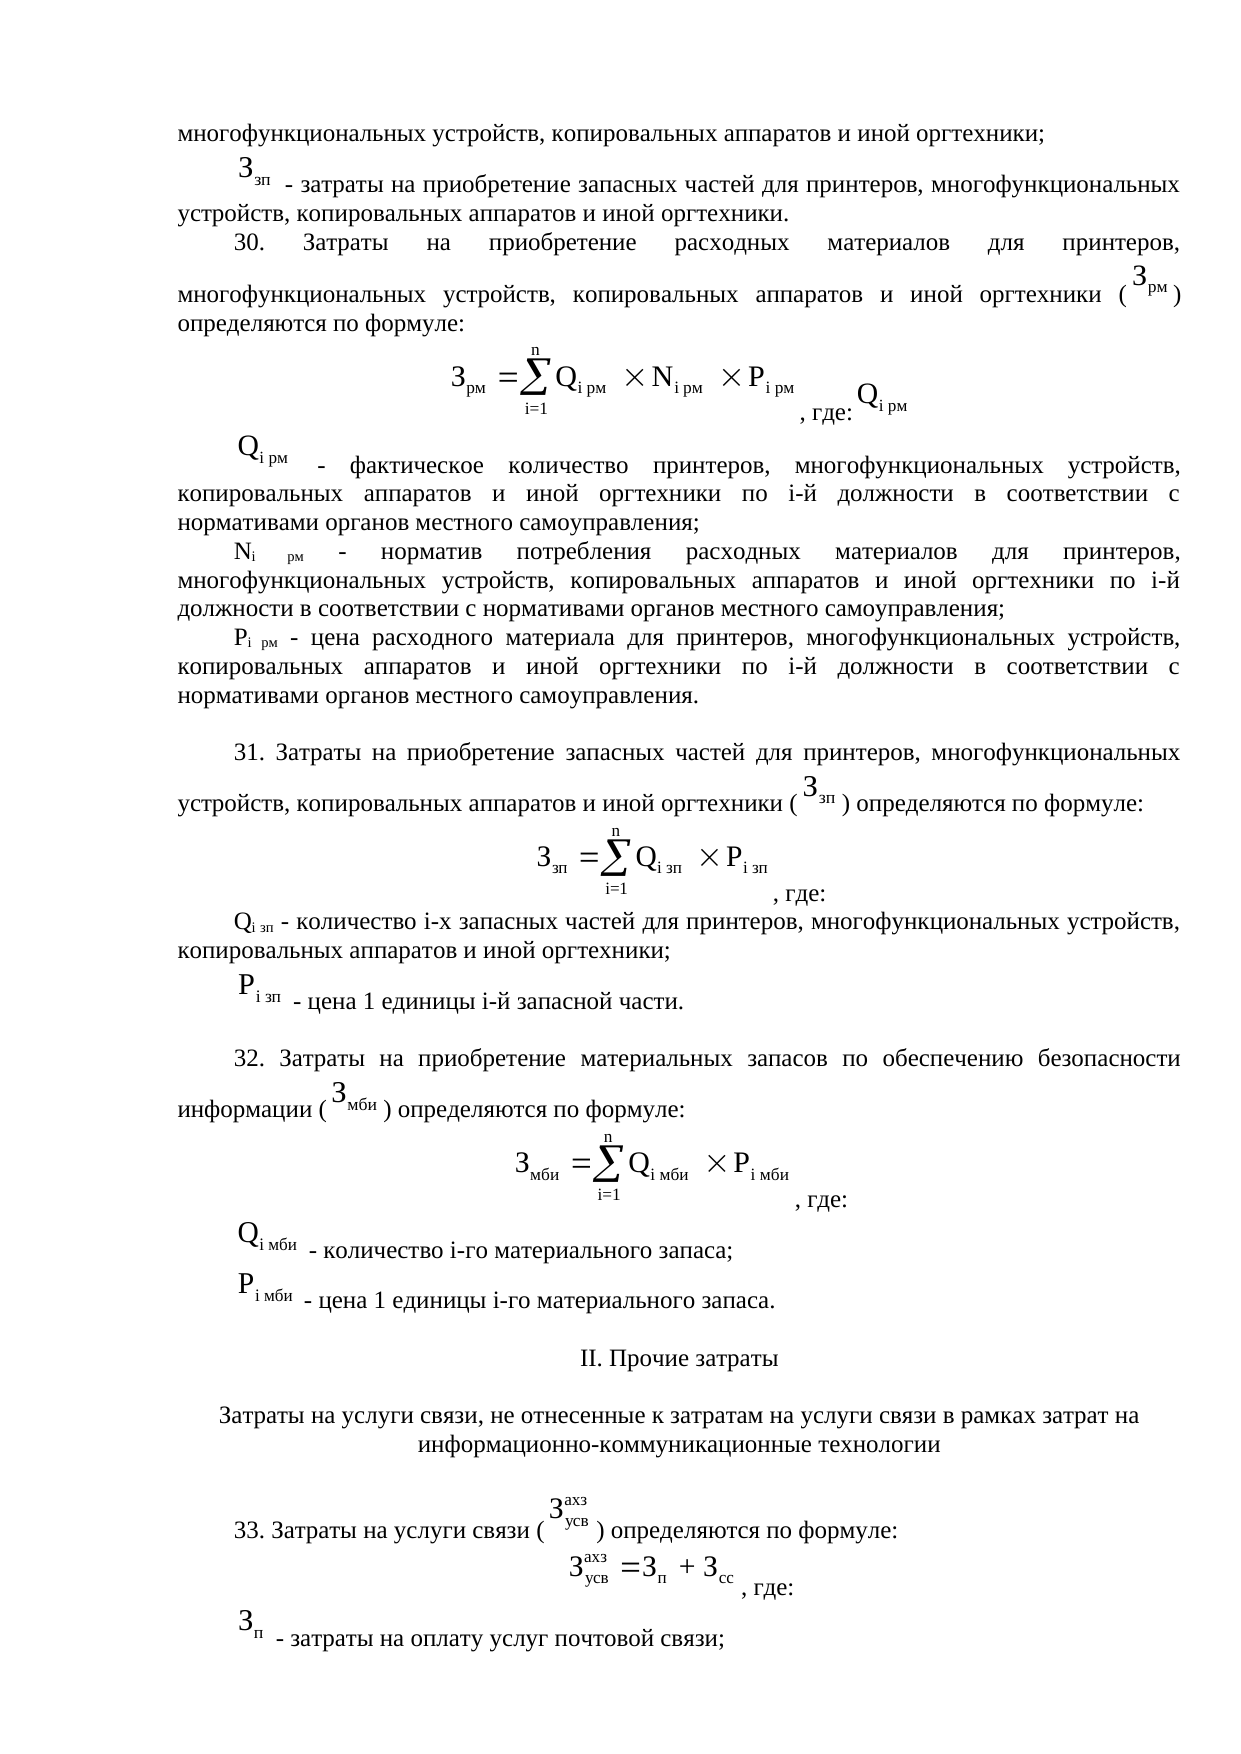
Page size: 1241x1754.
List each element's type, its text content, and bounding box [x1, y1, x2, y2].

text , где: [177, 817, 1181, 906]
text 31. Затраты на приобретение запасных частей для принтеров, многофункциональных устройств, копировальных аппаратов и иной оргтехники () определяются по формуле: [177, 737, 1181, 817]
text 30. Затраты на приобретение расходных материалов для принтеров, многофункциональных устройств, копировальных аппаратов и иной оргтехники () определяются по формуле: [177, 227, 1181, 336]
text - затраты на приобретение запасных частей для принтеров, многофункциональных устройств, копировальных аппаратов и иной оргтехники. [177, 147, 1181, 227]
text Qi зп - количество i-х запасных частей для принтеров, многофункциональных устройств, копировальных аппаратов и иной оргтехники; [177, 906, 1181, 964]
text - фактическое количество принтеров, многофункциональных устройств, копировальных аппаратов и иной оргтехники по i-й должности в соответствии с нормативами органов местного самоуправления; [177, 426, 1181, 536]
text Ni рм - норматив потребления расходных материалов для принтеров, многофункциональных устройств, копировальных аппаратов и иной оргтехники по i-й должности в соответствии с нормативами органов местного самоуправления; [177, 536, 1181, 622]
text - цена 1 единицы i-го материального запаса. [177, 1263, 1181, 1314]
text 33. Затраты на услуги связи () определяются по формуле: [177, 1487, 1181, 1544]
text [177, 118, 1181, 147]
text , где: [177, 1123, 1181, 1213]
text , где: [177, 336, 1181, 426]
text 32. Затраты на приобретение материальных запасов по обеспечению безопасности информации () определяются по формуле: [177, 1043, 1181, 1123]
text Затраты на услуги связи, не отнесенные к затратам на услуги связи в рамках затрат на информационно-коммуникационные технологии [177, 1400, 1181, 1458]
text , где: [177, 1544, 1181, 1601]
text II. Прочие затраты [177, 1343, 1181, 1372]
text - затраты на оплату услуг почтовой связи; [177, 1601, 1181, 1651]
text - цена 1 единицы i-й запасной части. [177, 964, 1181, 1015]
text - количество i-го материального запаса; [177, 1213, 1181, 1263]
text Pi рм - цена расходного материала для принтеров, многофункциональных устройств, копировальных аппаратов и иной оргтехники по i-й должности в соответствии с нормативами органов местного самоуправления. [177, 622, 1181, 708]
